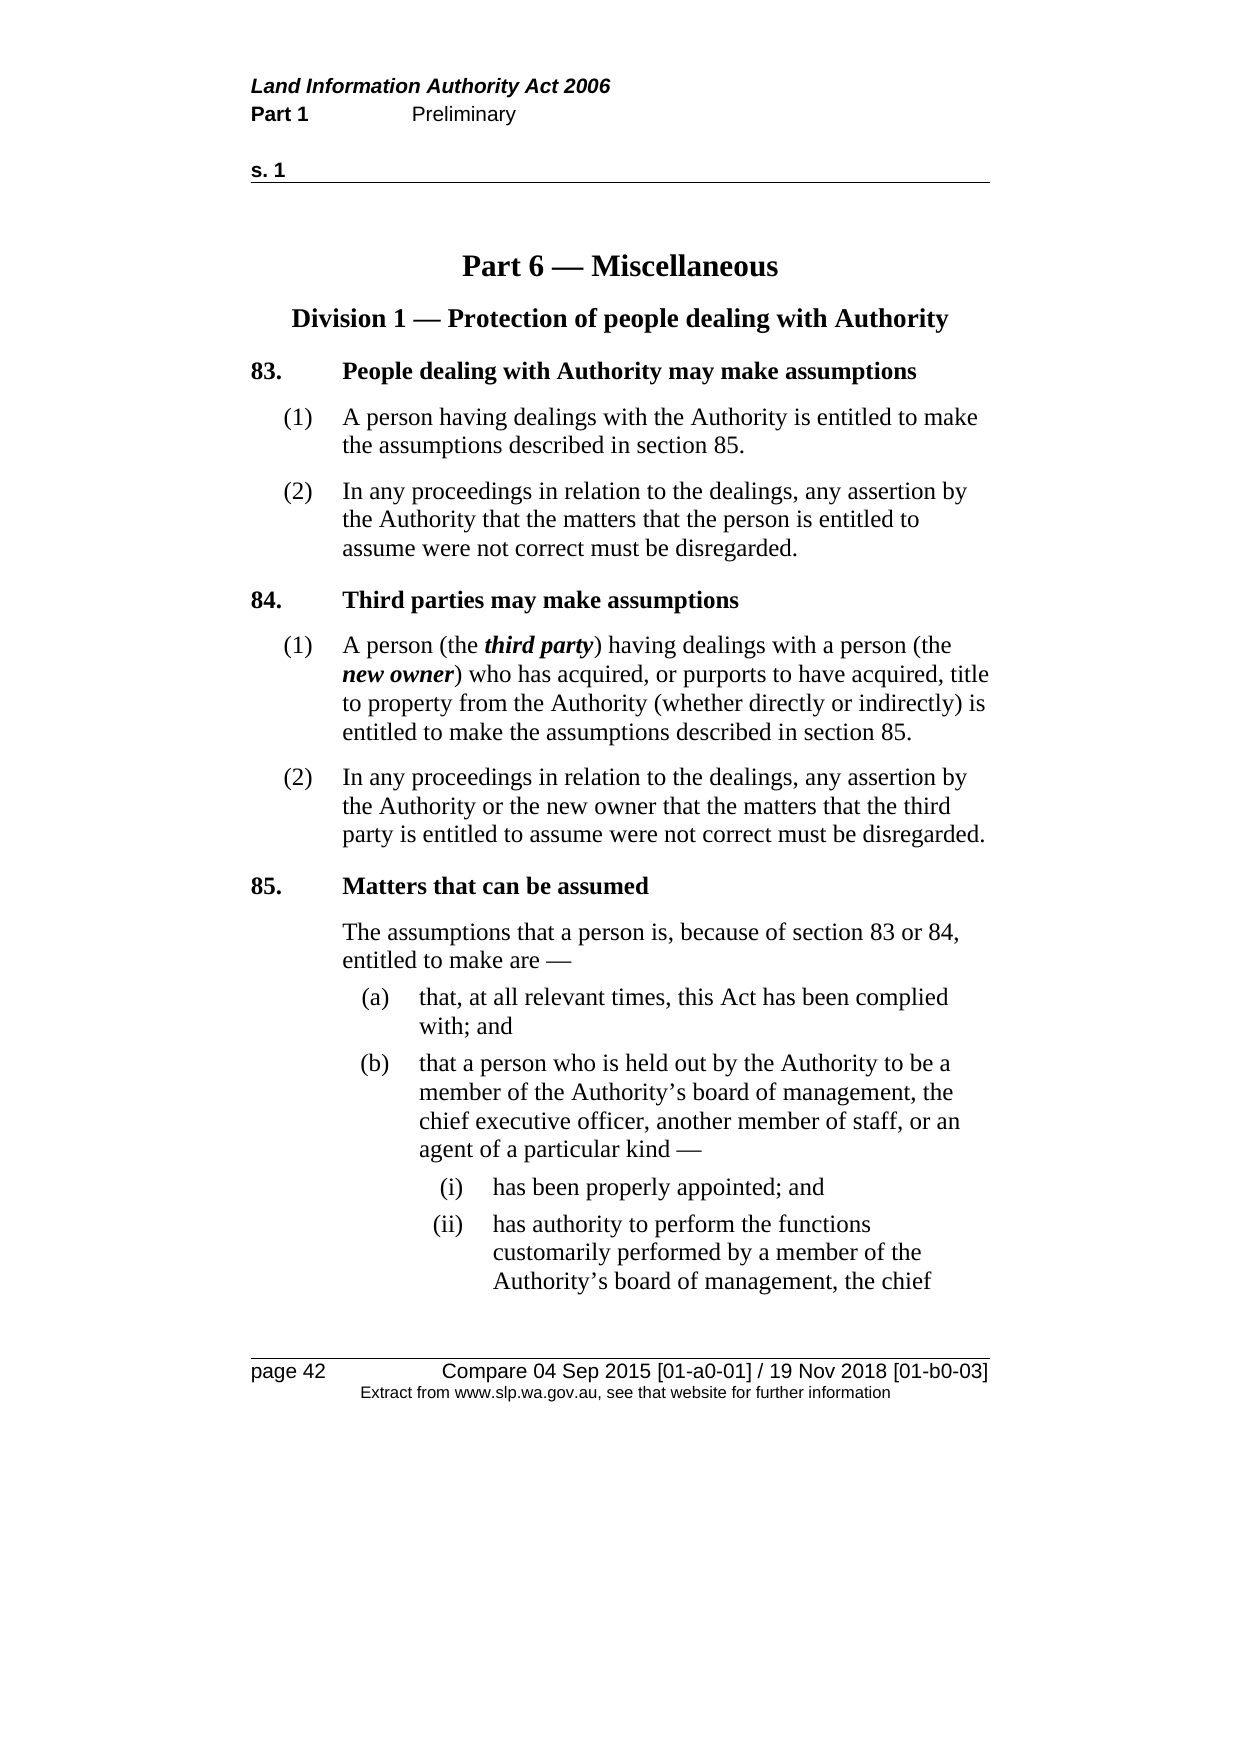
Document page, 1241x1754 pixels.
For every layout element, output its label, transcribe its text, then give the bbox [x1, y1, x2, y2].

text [251, 1209, 990, 1295]
text (a) that, at all relevant times, this Act has been complied with; and [251, 982, 990, 1040]
text The assumptions that a person is, because of section 83 or 84, entitled to make are — [251, 917, 990, 974]
text (2) In any proceedings in relation to the dealings, any assertion by the Authority or the new owner that the matters that the third party is entitled to assume were not correct must be disregarded. [251, 762, 990, 848]
text (b) that a person who is held out by the Authority to be a member of the Authority’s board of management, the chief executive officer, another member of staff, or an agent of a particular kind — [251, 1048, 990, 1163]
subtitle 84. Third parties may make assumptions [251, 585, 990, 614]
subtitle 83. People dealing with Authority may make assumptions [251, 356, 990, 385]
subtitle Division 1 — Protection of people dealing with Authority [251, 302, 990, 333]
subtitle Part 6 — Miscellaneous [251, 247, 990, 283]
subtitle 85. Matters that can be assumed [251, 871, 990, 900]
text (1) A person (the third party) having dealings with a person (the new owner) who has acquired, or purports to have acquired, title to property from the Authority (whether directly or indirectly) is entitled to make the assumptions described in section 85. [251, 630, 990, 745]
text (1) A person having dealings with the Authority is entitled to make the assumptions described in section 85. [251, 402, 990, 459]
text (i) has been properly appointed; and [251, 1172, 990, 1200]
text (2) In any proceedings in relation to the dealings, any assertion by the Authority that the matters that the person is entitled to assume were not correct must be disregarded. [251, 476, 990, 562]
